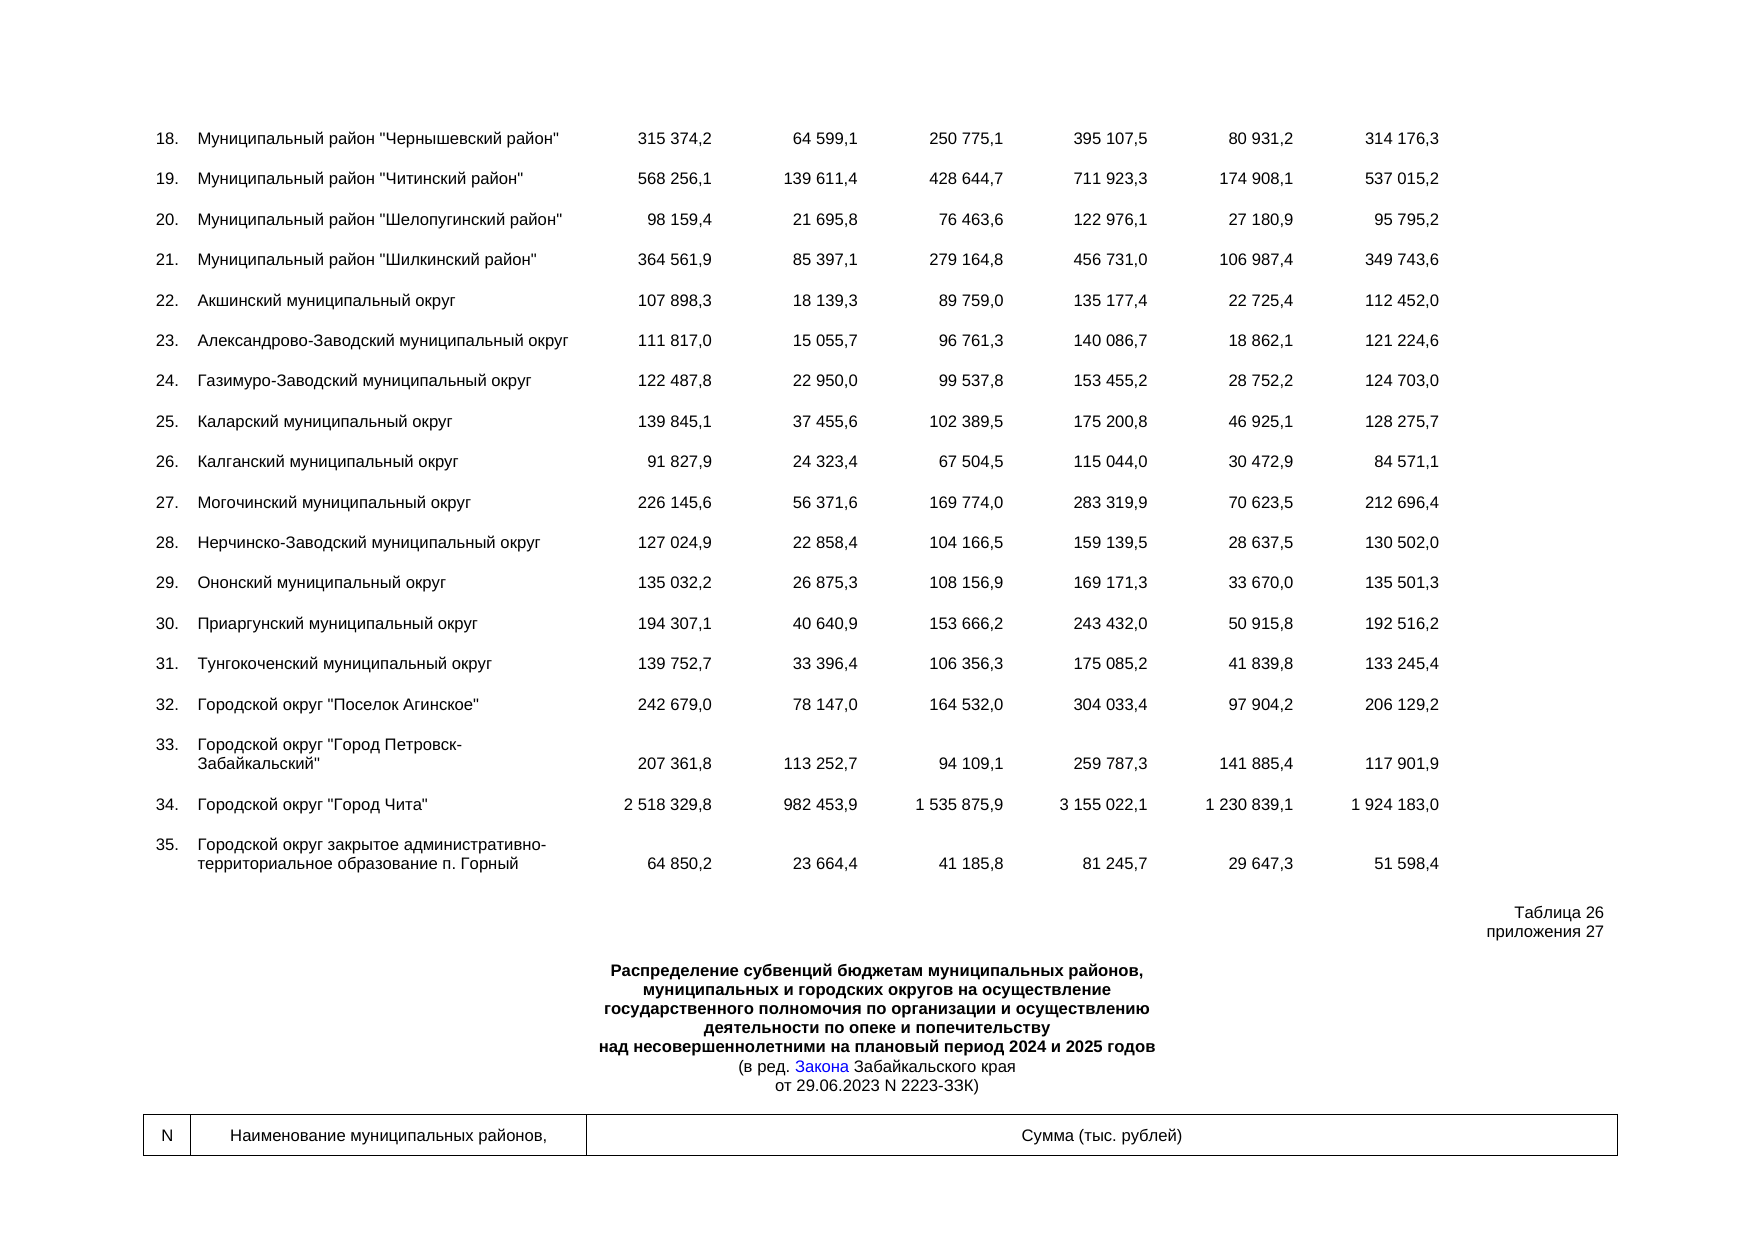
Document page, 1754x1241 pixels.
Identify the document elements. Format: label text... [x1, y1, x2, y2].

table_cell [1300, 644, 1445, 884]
text приложения 27 [150, 922, 1604, 941]
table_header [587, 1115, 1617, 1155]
text Распределение субвенций бюджетам муниципальных районов, [150, 961, 1604, 980]
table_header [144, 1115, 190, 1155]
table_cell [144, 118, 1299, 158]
text Таблица 26 [150, 903, 1604, 922]
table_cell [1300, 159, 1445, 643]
text деятельности по опеке и попечительству [150, 1018, 1604, 1037]
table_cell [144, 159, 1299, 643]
text муниципальных и городских округов на осуществление [150, 980, 1604, 999]
text над несовершеннолетними на плановый период 2024 и 2025 годов [150, 1037, 1604, 1056]
text государственного полномочия по организации и осуществлению [150, 999, 1604, 1018]
text от 29.06.2023 N 2223-ЗЗК) [150, 1076, 1604, 1095]
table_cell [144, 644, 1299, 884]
text (в ред. Закона Забайкальского края [150, 1056, 1604, 1076]
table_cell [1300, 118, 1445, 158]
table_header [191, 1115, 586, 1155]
